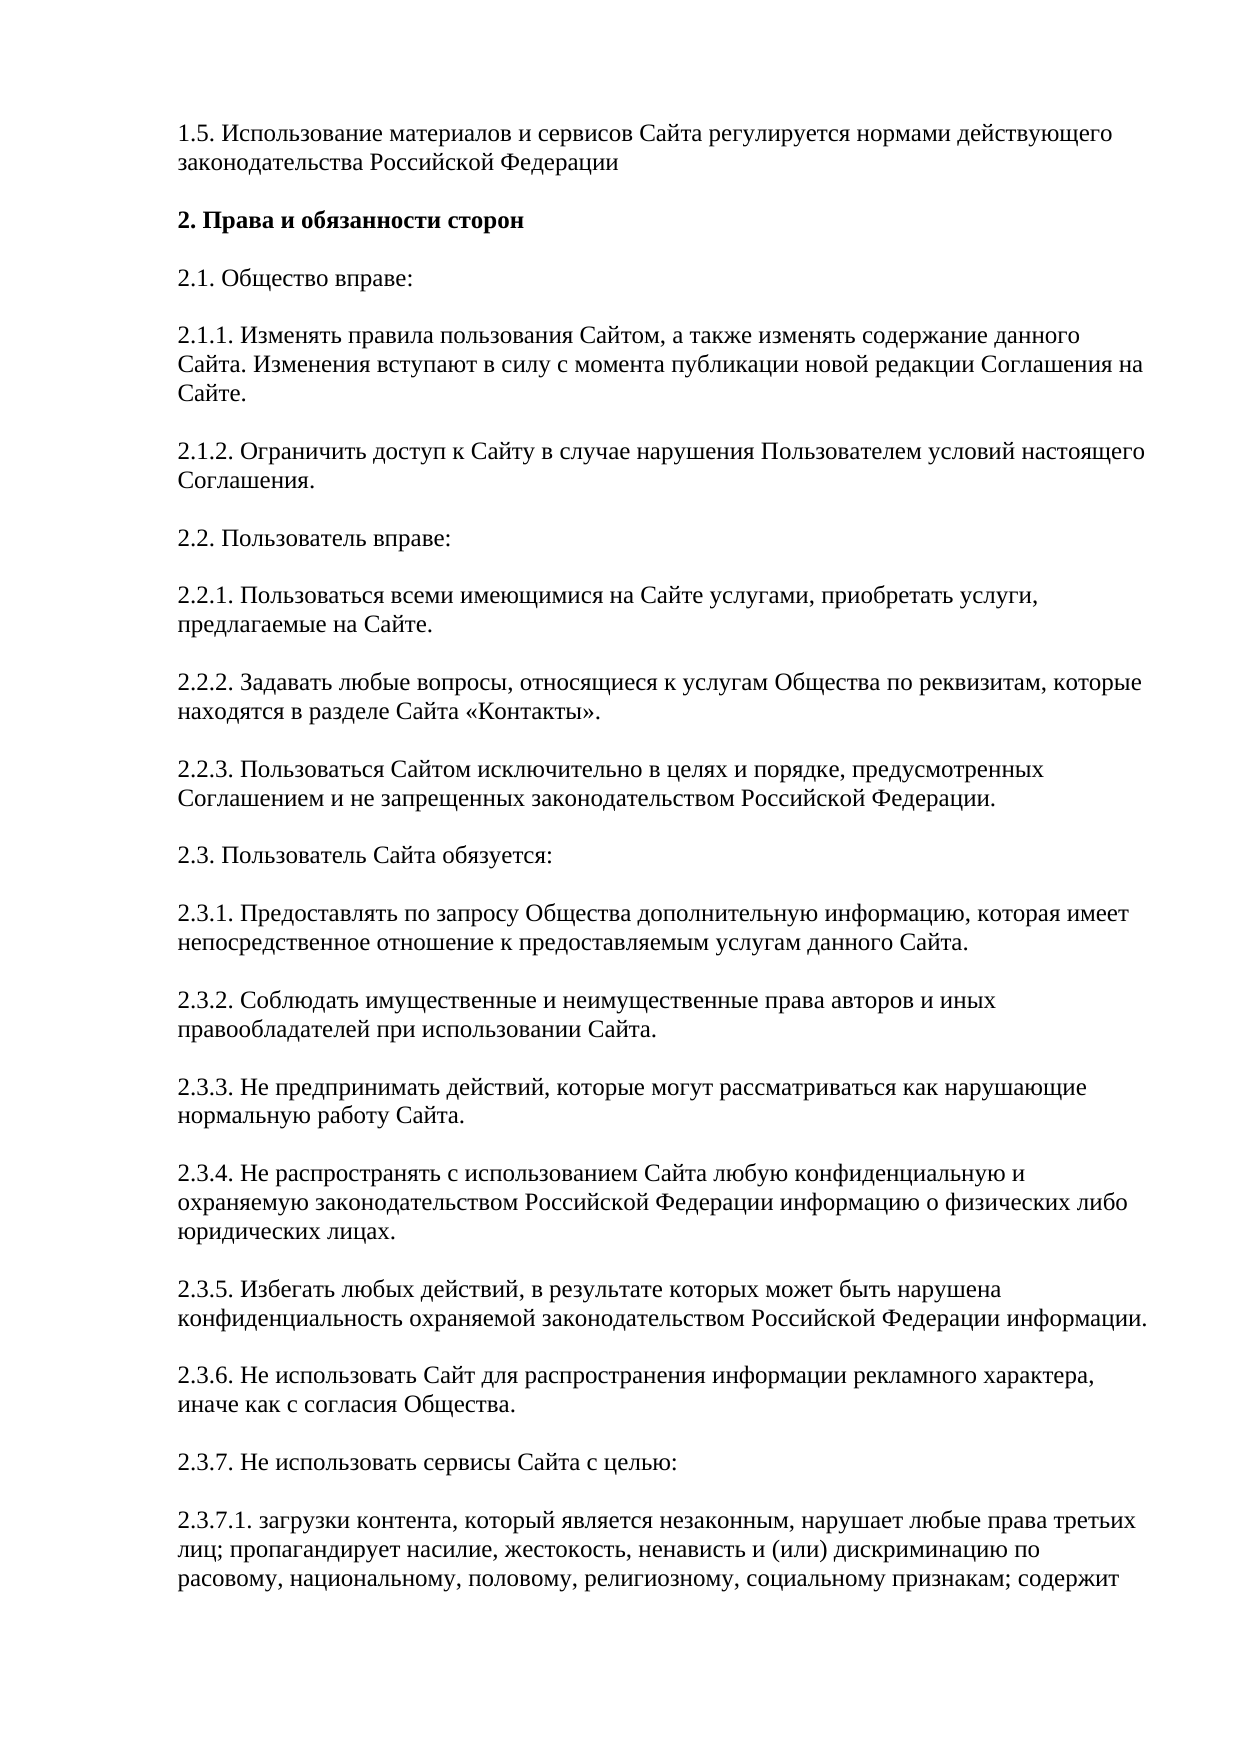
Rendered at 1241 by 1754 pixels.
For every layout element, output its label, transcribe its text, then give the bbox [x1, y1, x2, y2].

text 2.3.3. Не предпринимать действий, которые могут рассматриваться как нарушающие нормальную работу Сайта. [177, 1072, 1152, 1129]
text 2.3. Пользователь Сайта обязуется: [177, 841, 1152, 869]
text 2.3.2. Соблюдать имущественные и неимущественные права авторов и иных правообладателей при использовании Сайта. [177, 985, 1152, 1043]
text 2.2.2. Задавать любые вопросы, относящиеся к услугам Общества по реквизитам, которые находятся в разделе Сайта «Контакты». [177, 667, 1152, 725]
text 2.2.1. Пользоваться всеми имеющимися на Сайте услугами, приобретать услуги, предлагаемые на Сайте. [177, 581, 1152, 638]
text 2.2. Пользователь вправе: [177, 523, 1152, 551]
text 2.1.1. Изменять правила пользования Сайтом, а также изменять содержание данного Сайта. Изменения вступают в силу с момента публикации новой редакции Соглашения на Сайте. [177, 321, 1152, 407]
text 2.3.4. Не распространять с использованием Сайта любую конфиденциальную и охраняемую законодательством Российской Федерации информацию о физических либо юридических лицах. [177, 1158, 1152, 1245]
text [177, 1505, 1152, 1591]
text 2.3.1. Предоставлять по запросу Общества дополнительную информацию, которая имеет непосредственное отношение к предоставляемым услугам данного Сайта. [177, 898, 1152, 956]
text 2.3.6. Не использовать Сайт для распространения информации рекламного характера, иначе как с согласия Общества. [177, 1361, 1152, 1418]
text 1.5. Использование материалов и сервисов Сайта регулируется нормами действующего законодательства Российской Федерации [177, 118, 1152, 176]
text 2.1.2. Ограничить доступ к Сайту в случае нарушения Пользователем условий настоящего Соглашения. [177, 436, 1152, 493]
text 2.2.3. Пользоваться Сайтом исключительно в целях и порядке, предусмотренных Соглашением и не запрещенных законодательством Российской Федерации. [177, 754, 1152, 811]
text 2.3.5. Избегать любых действий, в результате которых может быть нарушена конфиденциальность охраняемой законодательством Российской Федерации информации. [177, 1274, 1152, 1331]
text 2. Права и обязанности сторон [177, 205, 1152, 233]
text 2.1. Общество вправе: [177, 263, 1152, 291]
text 2.3.7. Не использовать сервисы Сайта с целью: [177, 1447, 1152, 1476]
